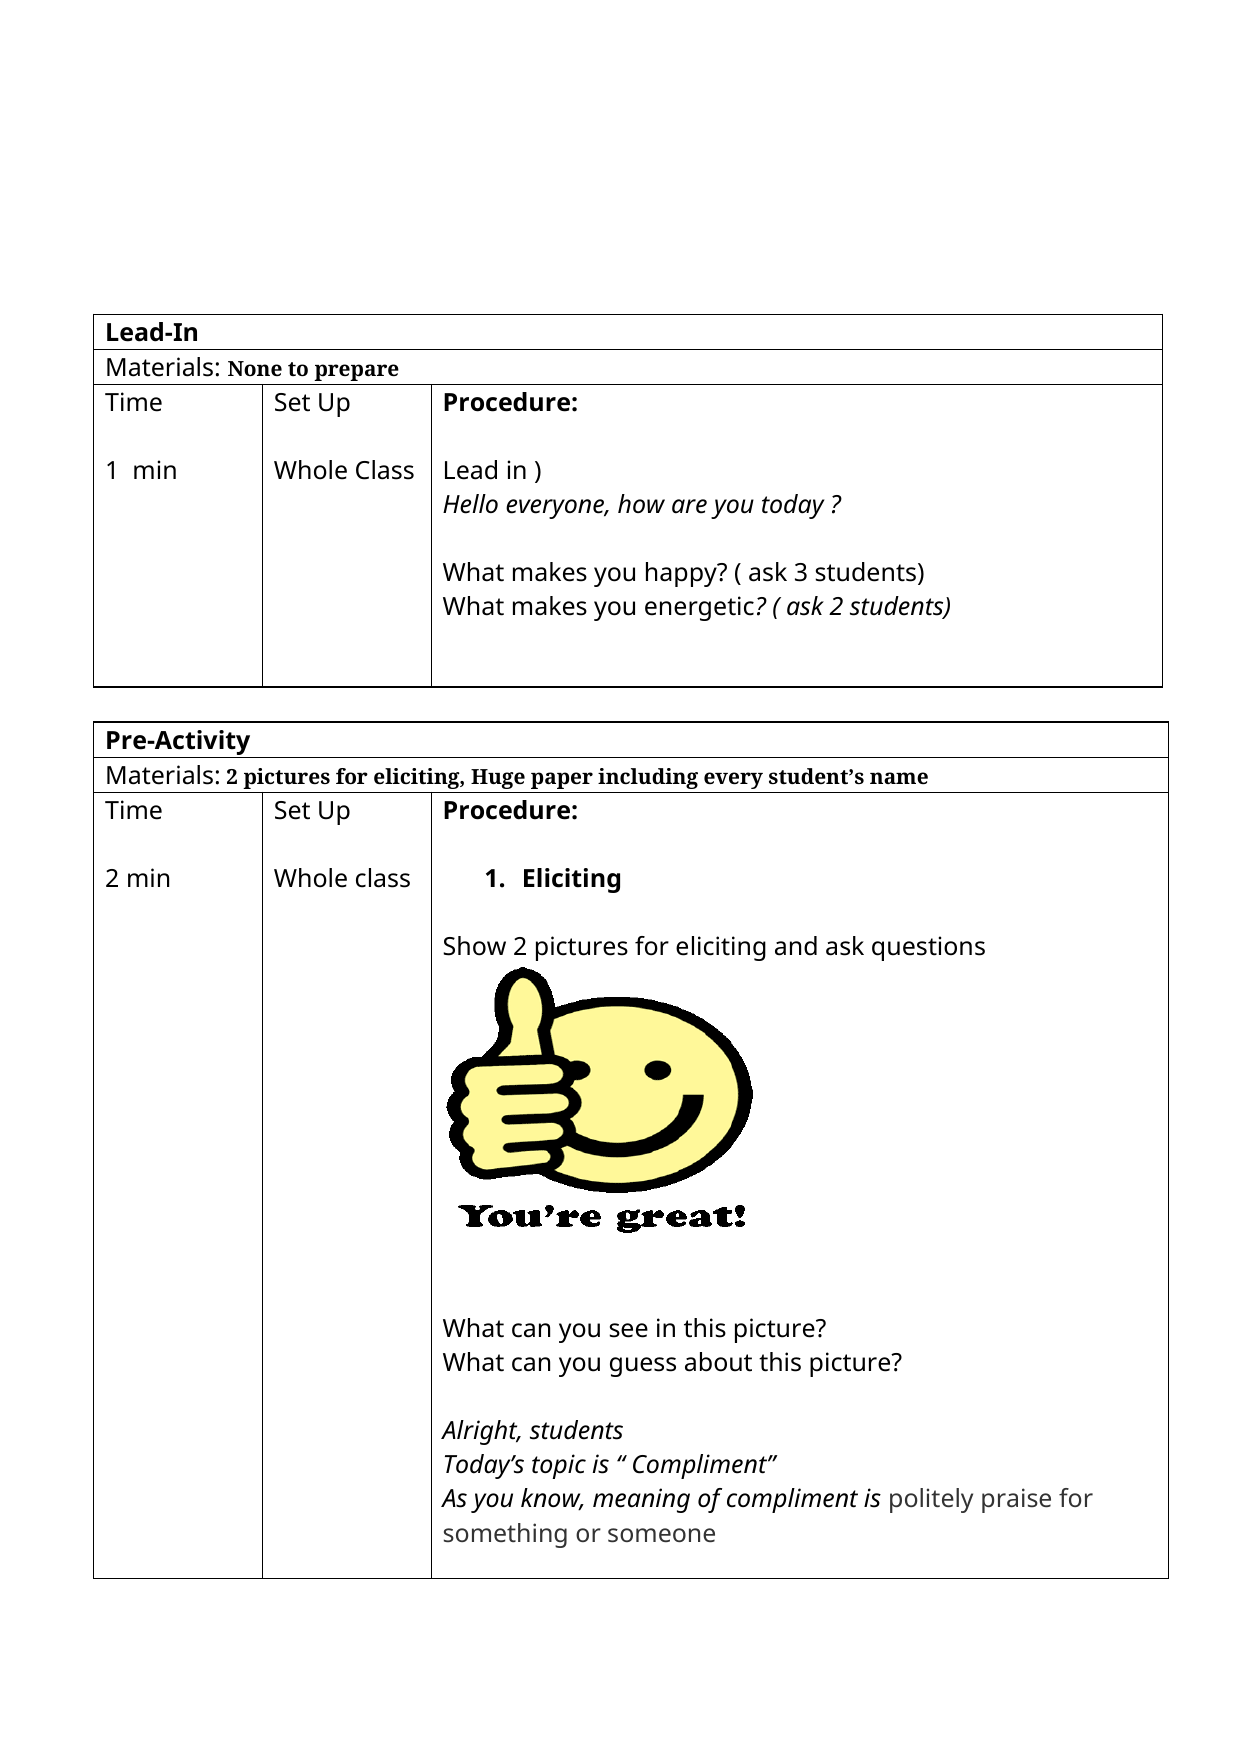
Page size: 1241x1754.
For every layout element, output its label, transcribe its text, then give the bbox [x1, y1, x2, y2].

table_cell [432, 793, 1168, 1578]
table_header Pre-Activity [94, 723, 1168, 757]
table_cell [263, 793, 431, 1578]
table_cell Time 2 min 5 min [94, 793, 262, 1578]
table_cell Materials: 2 pictures for eliciting, Huge paper including every student’s name [94, 758, 1168, 792]
table_cell Time 1 min [94, 385, 262, 686]
table_header Lead-In [94, 315, 1162, 348]
picture [442, 963, 758, 1243]
table_cell Procedure: Lead in ) Hello everyone, how are you today ? What makes you happy? ( ask 3 students) What makes you energetic? ( ask 2 students) [432, 385, 1162, 686]
table_cell Materials: None to prepare [94, 350, 1162, 384]
table_cell Set Up Whole Class [263, 385, 431, 686]
